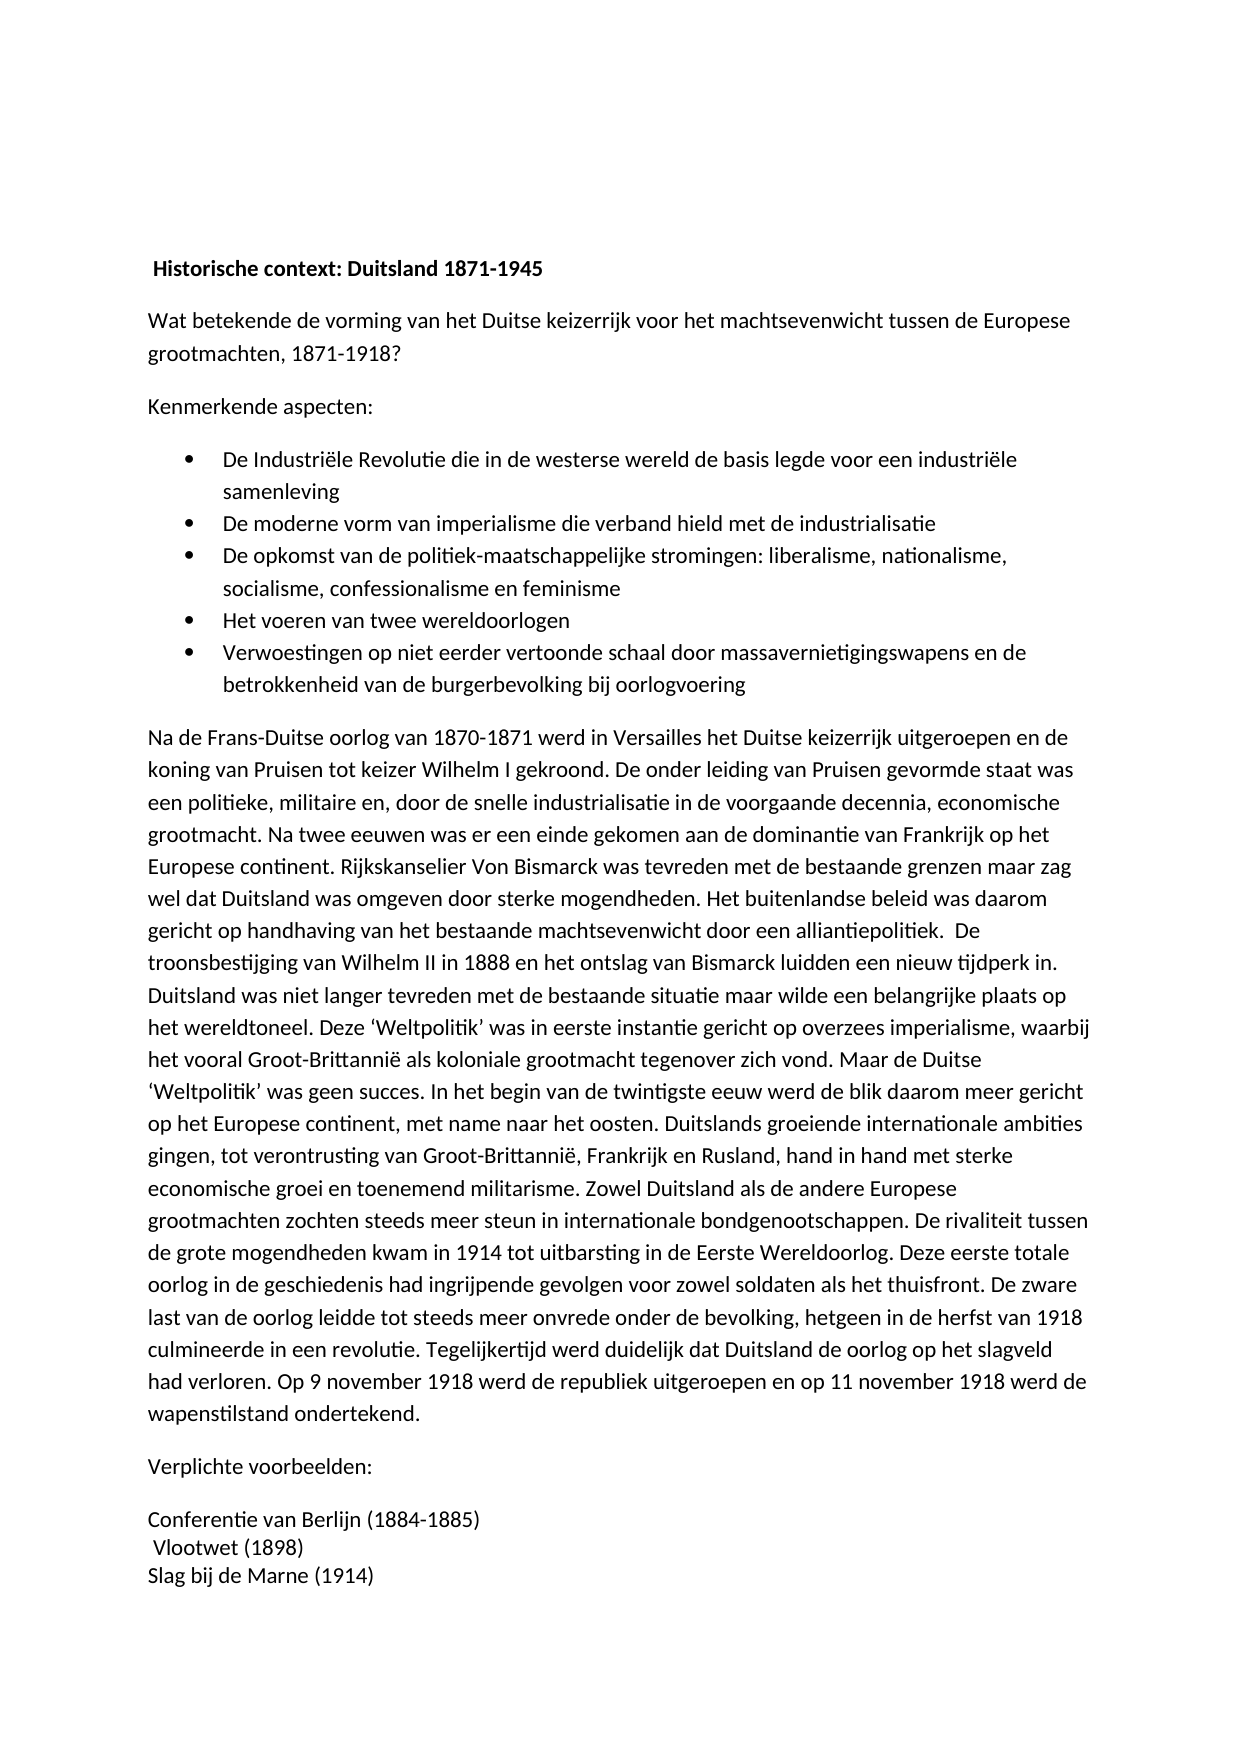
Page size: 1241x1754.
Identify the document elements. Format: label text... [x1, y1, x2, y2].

list De Industriële Revolutie die in de westerse wereld de basis legde voor een industriële samenleving [185, 445, 1093, 505]
text Conferentie van Berlijn (1884-1885) [148, 1505, 1093, 1533]
text Verplichte voorbeelden: [148, 1452, 1093, 1480]
text Wat betekende de vorming van het Duitse keizerrijk voor het machtsevenwicht tussen de Europese grootmachten, 1871-1918? [148, 307, 1093, 367]
text Kenmerkende aspecten: [148, 392, 1093, 420]
text Historische context: Duitsland 1871-1945 [148, 254, 1093, 282]
text Vlootwet (1898) [148, 1533, 1093, 1561]
list De opkomst van de politiek-maatschappelijke stromingen: liberalisme, nationalisme, socialisme, confessionalisme en feminisme [185, 541, 1093, 602]
text Slag bij de Marne (1914) [148, 1561, 1093, 1589]
text Na de Frans-Duitse oorlog van 1870-1871 werd in Versailles het Duitse keizerrijk uitgeroepen en de koning van Pruisen tot keizer Wilhelm I gekroond. De onder leiding van Pruisen gevormde staat was een politieke, militaire en, door de snelle industrialisatie in de voorgaande decennia, economische grootmacht. Na twee eeuwen was er een einde gekomen aan de dominantie van Frankrijk op het Europese continent. Rijkskanselier Von Bismarck was tevreden met de bestaande grenzen maar zag wel dat Duitsland was omgeven door sterke mogendheden. Het buitenlandse beleid was daarom gericht op handhaving van het bestaande machtsevenwicht door een alliantiepolitiek. De troonsbestijging van Wilhelm II in 1888 en het ontslag van Bismarck luidden een nieuw tijdperk in. Duitsland was niet langer tevreden met de bestaande situatie maar wilde een belangrijke plaats op het wereldtoneel. Deze ‘Weltpolitik’ was in eerste instantie gericht op overzees imperialisme, waarbij het vooral Groot-Brittannië als koloniale grootmacht tegenover zich vond. Maar de Duitse ‘Weltpolitik’ was geen succes. In het begin van de twintigste eeuw werd de blik daarom meer gericht op het Europese continent, met name naar het oosten. Duitslands groeiende internationale ambities gingen, tot verontrusting van Groot-Brittannië, Frankrijk en Rusland, hand in hand met sterke economische groei en toenemend militarisme. Zowel Duitsland als de andere Europese grootmachten zochten steeds meer steun in internationale bondgenootschappen. De rivaliteit tussen de grote mogendheden kwam in 1914 tot uitbarsting in de Eerste Wereldoorlog. Deze eerste totale oorlog in de geschiedenis had ingrijpende gevolgen voor zowel soldaten als het thuisfront. De zware last van de oorlog leidde tot steeds meer onvrede onder de bevolking, hetgeen in de herfst van 1918 culmineerde in een revolutie. Tegelijkertijd werd duidelijk dat Duitsland de oorlog op het slagveld had verloren. Op 9 november 1918 werd de republiek uitgeroepen en op 11 november 1918 werd de wapenstilstand ondertekend. [148, 723, 1093, 1427]
list Het voeren van twee wereldoorlogen [185, 606, 1093, 634]
list Verwoestingen op niet eerder vertoonde schaal door massavernietigingswapens en de betrokkenheid van de burgerbevolking bij oorlogvoering [185, 638, 1093, 698]
list De moderne vorm van imperialisme die verband hield met de industrialisatie [185, 509, 1093, 537]
